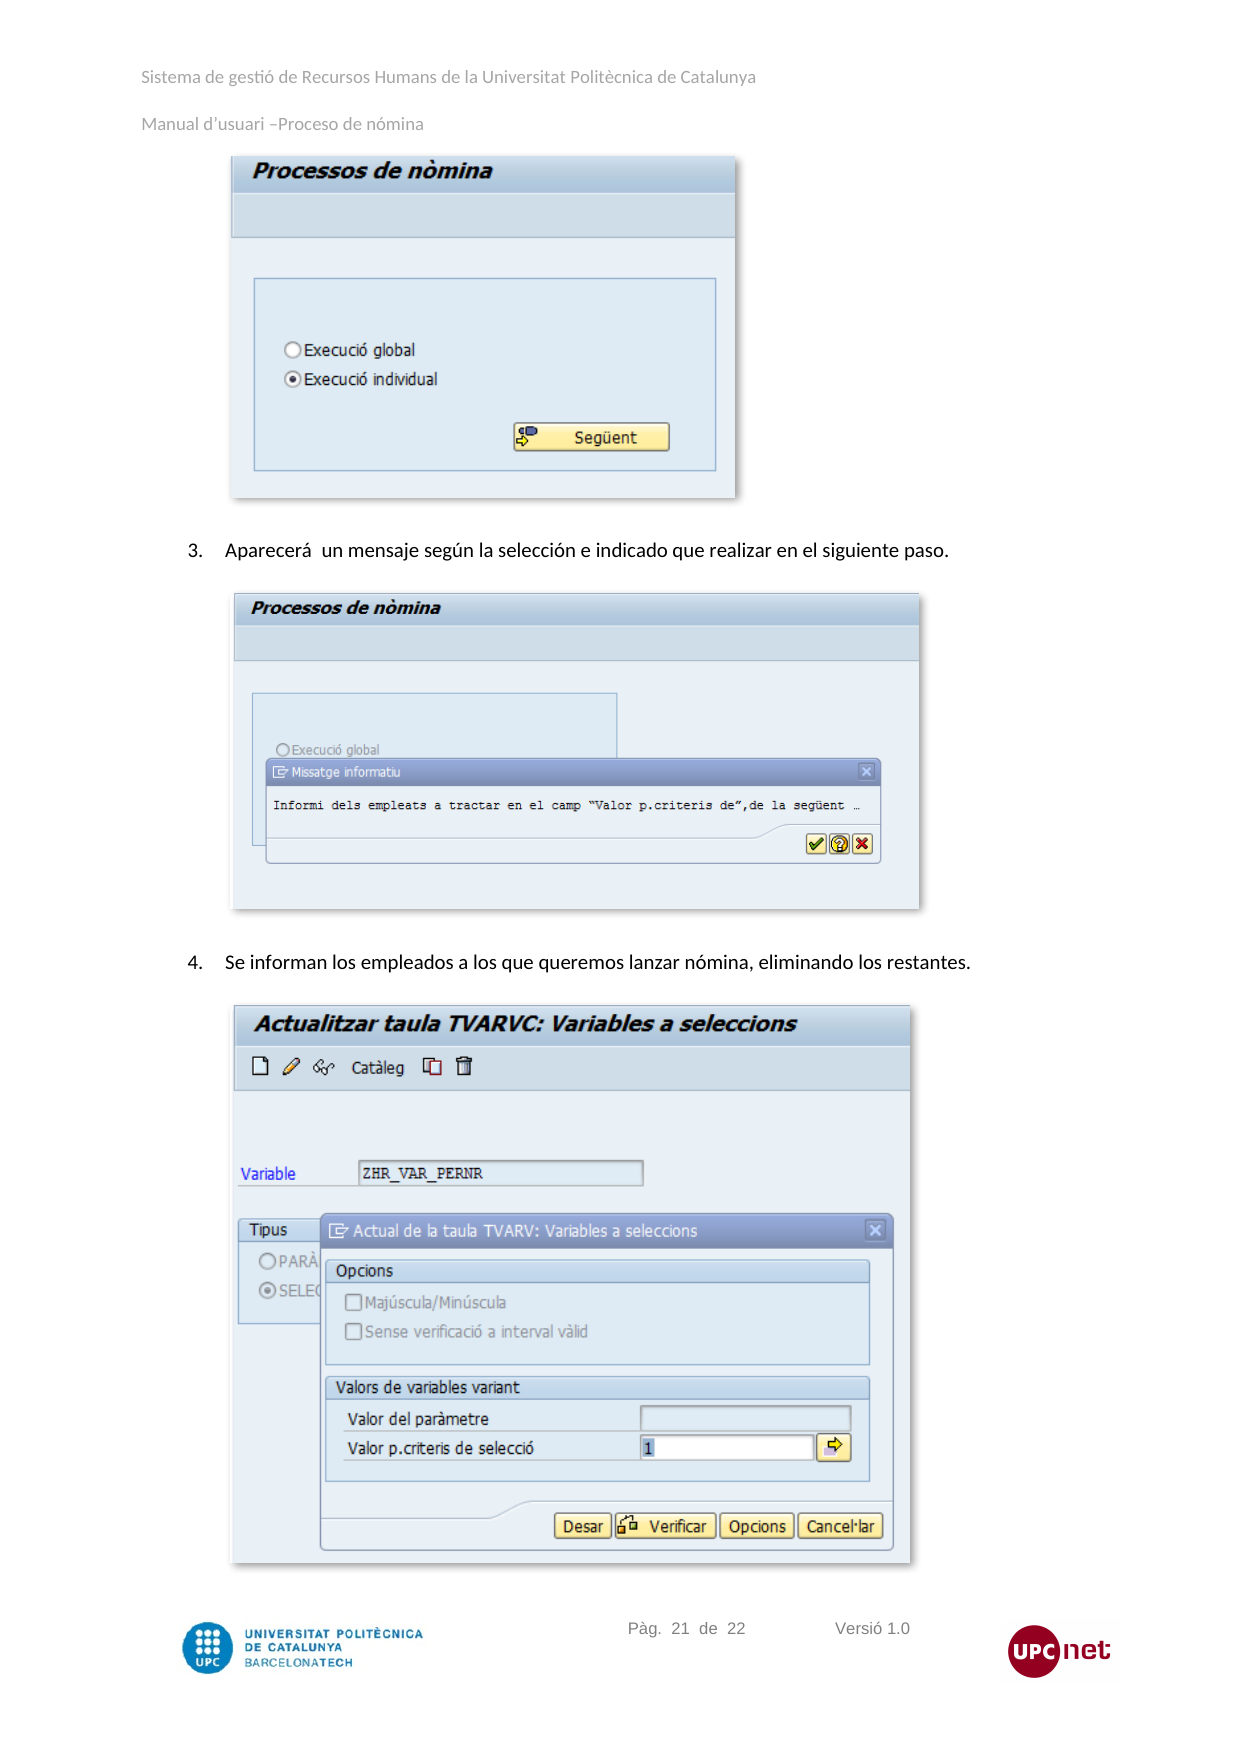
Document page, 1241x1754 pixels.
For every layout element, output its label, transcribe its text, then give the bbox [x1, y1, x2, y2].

picture [230, 593, 919, 909]
picture [230, 156, 735, 498]
list Se informan los empleados a los que queremos lanzar nómina, eliminando los restantes. [187, 949, 1090, 975]
list Aparecerá un mensaje según la selección e indicado que realizar en el siguiente paso. [187, 537, 1090, 563]
picture [175, 1618, 429, 1679]
picture [230, 1005, 910, 1563]
